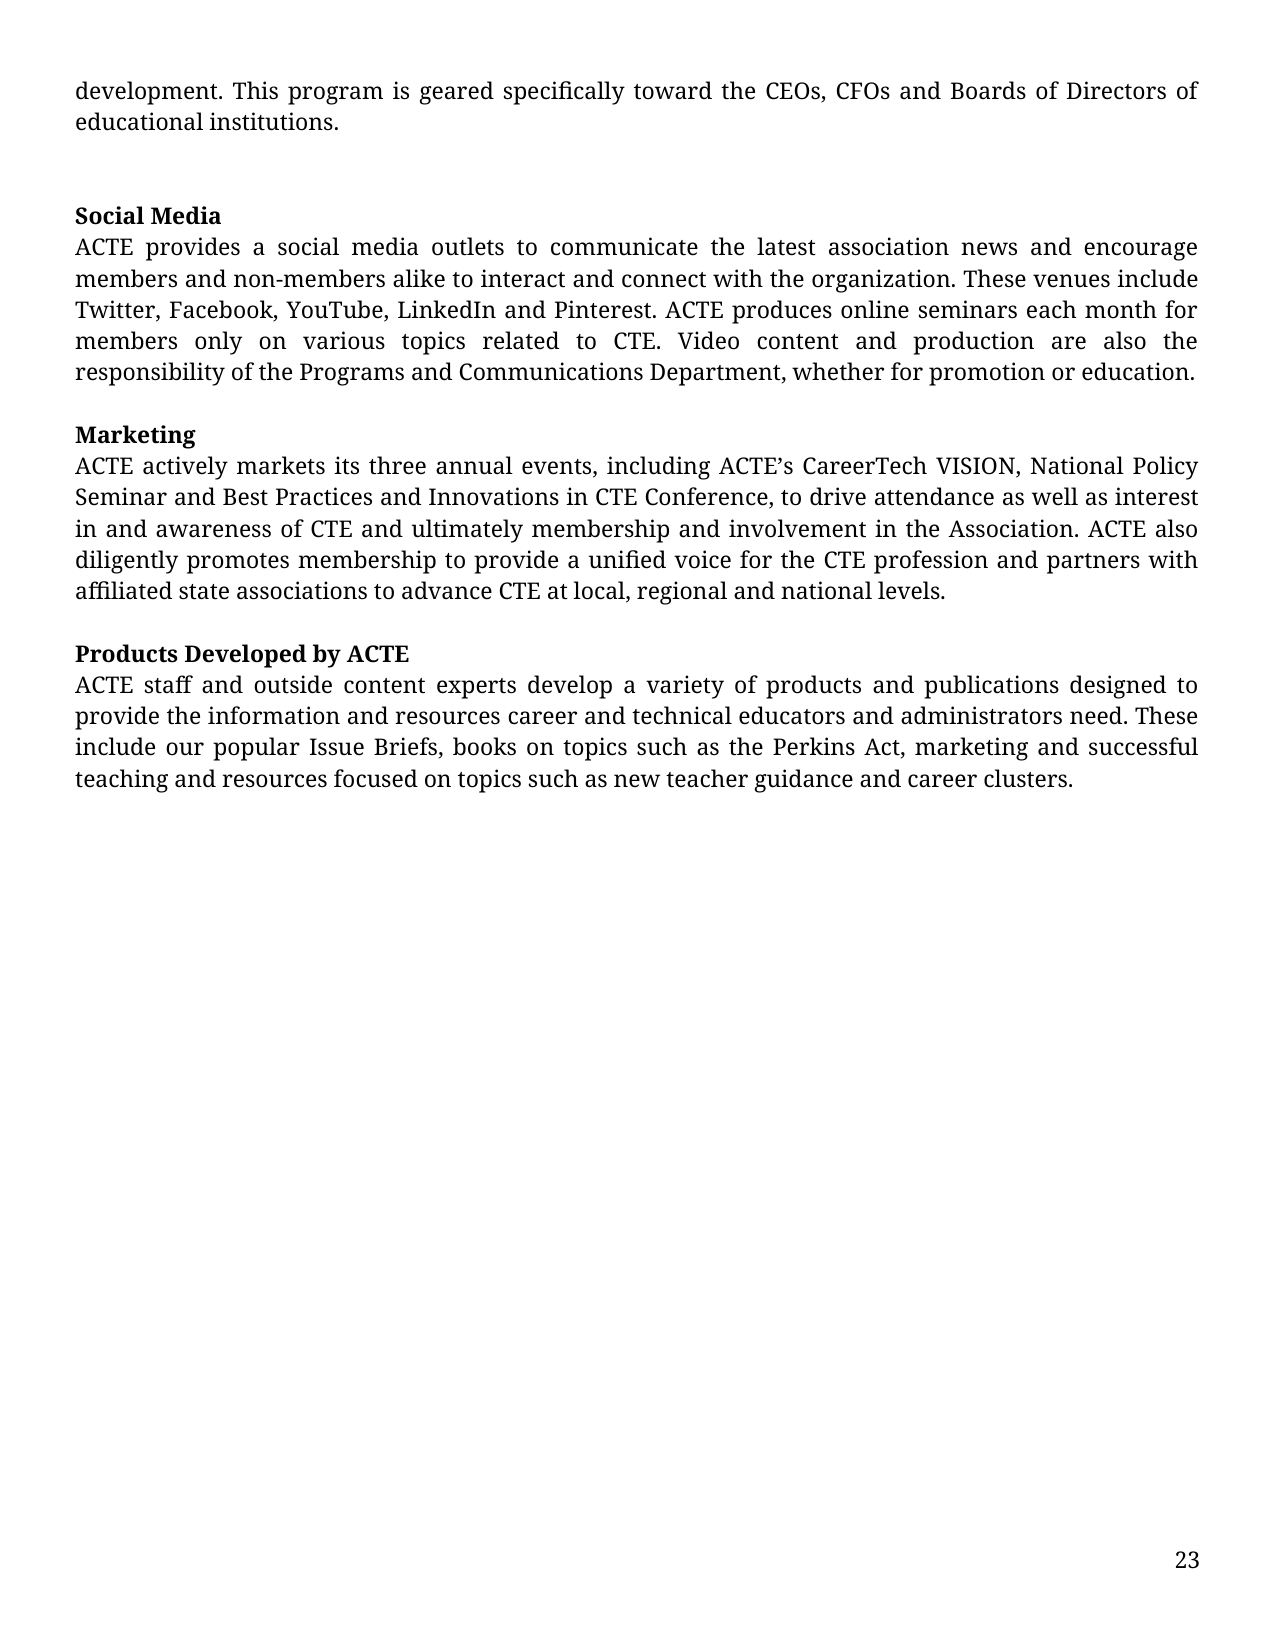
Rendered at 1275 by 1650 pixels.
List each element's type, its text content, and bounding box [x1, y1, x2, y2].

text ACTE provides a social media outlets to communicate the latest association news and encourage members and non-members alike to interact and connect with the organization. These venues include Twitter, Facebook, YouTube, LinkedIn and Pinterest. ACTE produces online seminars each month for members only on various topics related to CTE. Video content and production are also the responsibility of the Programs and Communications Department, whether for promotion or education. [75, 231, 1200, 387]
text ACTE staff and outside content experts develop a variety of products and publications designed to provide the information and resources career and technical educators and administrators need. These include our popular Issue Briefs, books on topics such as the Perkins Act, marketing and successful teaching and resources focused on topics such as new teacher guidance and career clusters. [75, 669, 1200, 794]
text Products Developed by ACTE [75, 637, 1200, 669]
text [75, 75, 1200, 137]
text ACTE actively markets its three annual events, including ACTE’s CareerTech VISION, National Policy Seminar and Best Practices and Innovations in CTE Conference, to drive attendance as well as interest in and awareness of CTE and ultimately membership and involvement in the Association. ACTE also diligently promotes membership to provide a unified voice for the CTE profession and partners with affiliated state associations to advance CTE at local, regional and national levels. [75, 450, 1200, 606]
text Social Media [75, 200, 1200, 231]
text Marketing [75, 419, 1200, 450]
